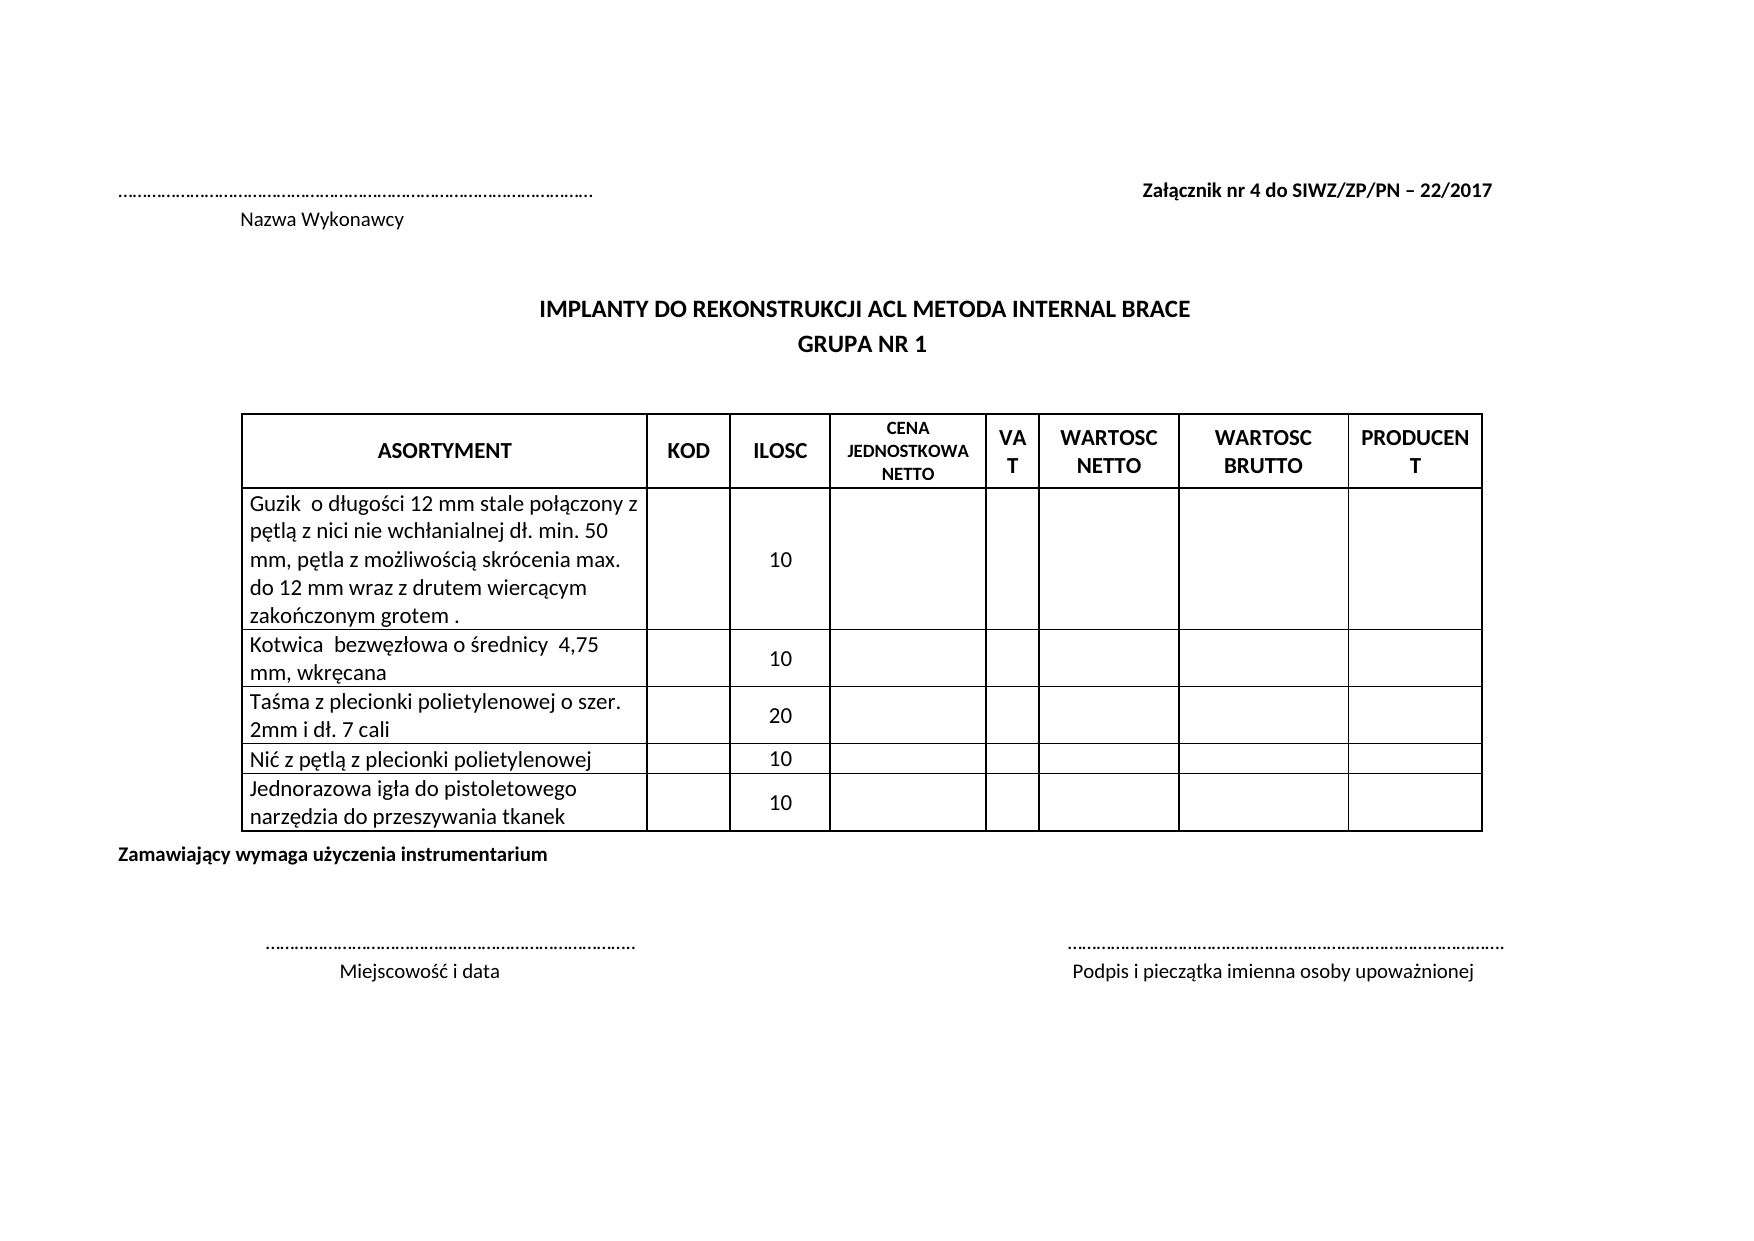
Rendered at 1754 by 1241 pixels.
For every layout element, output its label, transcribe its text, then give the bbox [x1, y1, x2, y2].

text Zamawiający wymaga użyczenia instrumentarium [118, 812, 1606, 867]
table_cell Guzik o długości 12 mm stale połączony z pętlą z nici nie wchłanialnej dł. min. 50 mm, pętla z możliwością skrócenia max. do 12 mm wraz z drutem wiercącym zakończonym grotem . [243, 489, 646, 629]
table_cell Kotwica bezwęzłowa o średnicy 4,75 mm, wkręcana [243, 630, 646, 686]
table_cell [648, 687, 729, 743]
table_cell [987, 687, 1038, 743]
table_cell Jednorazowa igła do pistoletowego narzędzia do przeszywania tkanek [243, 774, 646, 830]
table_header CENA JEDNOSTKOWA NETTO [831, 415, 985, 487]
table_cell [1040, 687, 1178, 743]
table_cell 20 [731, 687, 829, 743]
table_header PRODUCENT [1349, 415, 1481, 487]
table_header VAT [987, 415, 1038, 487]
table_cell 10 [731, 489, 829, 629]
text GRUPA NR 1 [118, 328, 1606, 359]
table_cell [987, 630, 1038, 686]
table_cell Nić z pętlą z plecionki polietylenowej [243, 744, 646, 773]
table_cell Taśma z plecionki polietylenowej o szer. 2mm i dł. 7 cali [243, 687, 646, 743]
table_cell [1349, 687, 1481, 743]
text Nazwa Wykonawcy [118, 206, 1606, 231]
table_cell [831, 489, 985, 629]
table_cell [1040, 774, 1178, 830]
table_cell [987, 489, 1038, 629]
table_cell [1040, 630, 1178, 686]
table_cell [1180, 489, 1348, 629]
table_cell [1180, 774, 1348, 830]
table_header ASORTYMENT [243, 415, 646, 487]
table_cell [987, 744, 1038, 773]
text ……………………………………………………………………………………… Załącznik nr 4 do SIWZ/ZP/PN – 22/2017 [118, 177, 1606, 202]
table_cell [831, 774, 985, 830]
table_cell 10 [731, 630, 829, 686]
text IMPLANTY DO REKONSTRUKCJI ACL METODA INTERNAL BRACE [118, 293, 1606, 324]
table_cell 10 [731, 774, 829, 830]
table_cell [648, 489, 729, 629]
table_header KOD [648, 415, 729, 487]
table_cell 10 [731, 744, 829, 773]
table_cell [1180, 687, 1348, 743]
table_cell [1349, 489, 1481, 629]
table_cell [987, 774, 1038, 830]
table_cell [1349, 744, 1481, 773]
table_header WARTOSC BRUTTO [1180, 415, 1348, 487]
table_cell [831, 687, 985, 743]
table_cell [1349, 630, 1481, 686]
table_cell [1180, 744, 1348, 773]
table_cell [1040, 744, 1178, 773]
table_cell [648, 774, 729, 830]
table_cell [648, 630, 729, 686]
text ………………………………………………………………….. ………………………………………………………………………………. [192, 929, 1606, 954]
table_cell [1180, 630, 1348, 686]
table_cell [1349, 774, 1481, 830]
table_cell [648, 744, 729, 773]
table_header ILOSC [731, 415, 829, 487]
table_header WARTOSC NETTO [1040, 415, 1178, 487]
table_cell [831, 744, 985, 773]
table_cell [831, 630, 985, 686]
table_cell [1040, 489, 1178, 629]
text Miejscowość i data Podpis i pieczątka imienna osoby upoważnionej [266, 958, 1606, 983]
